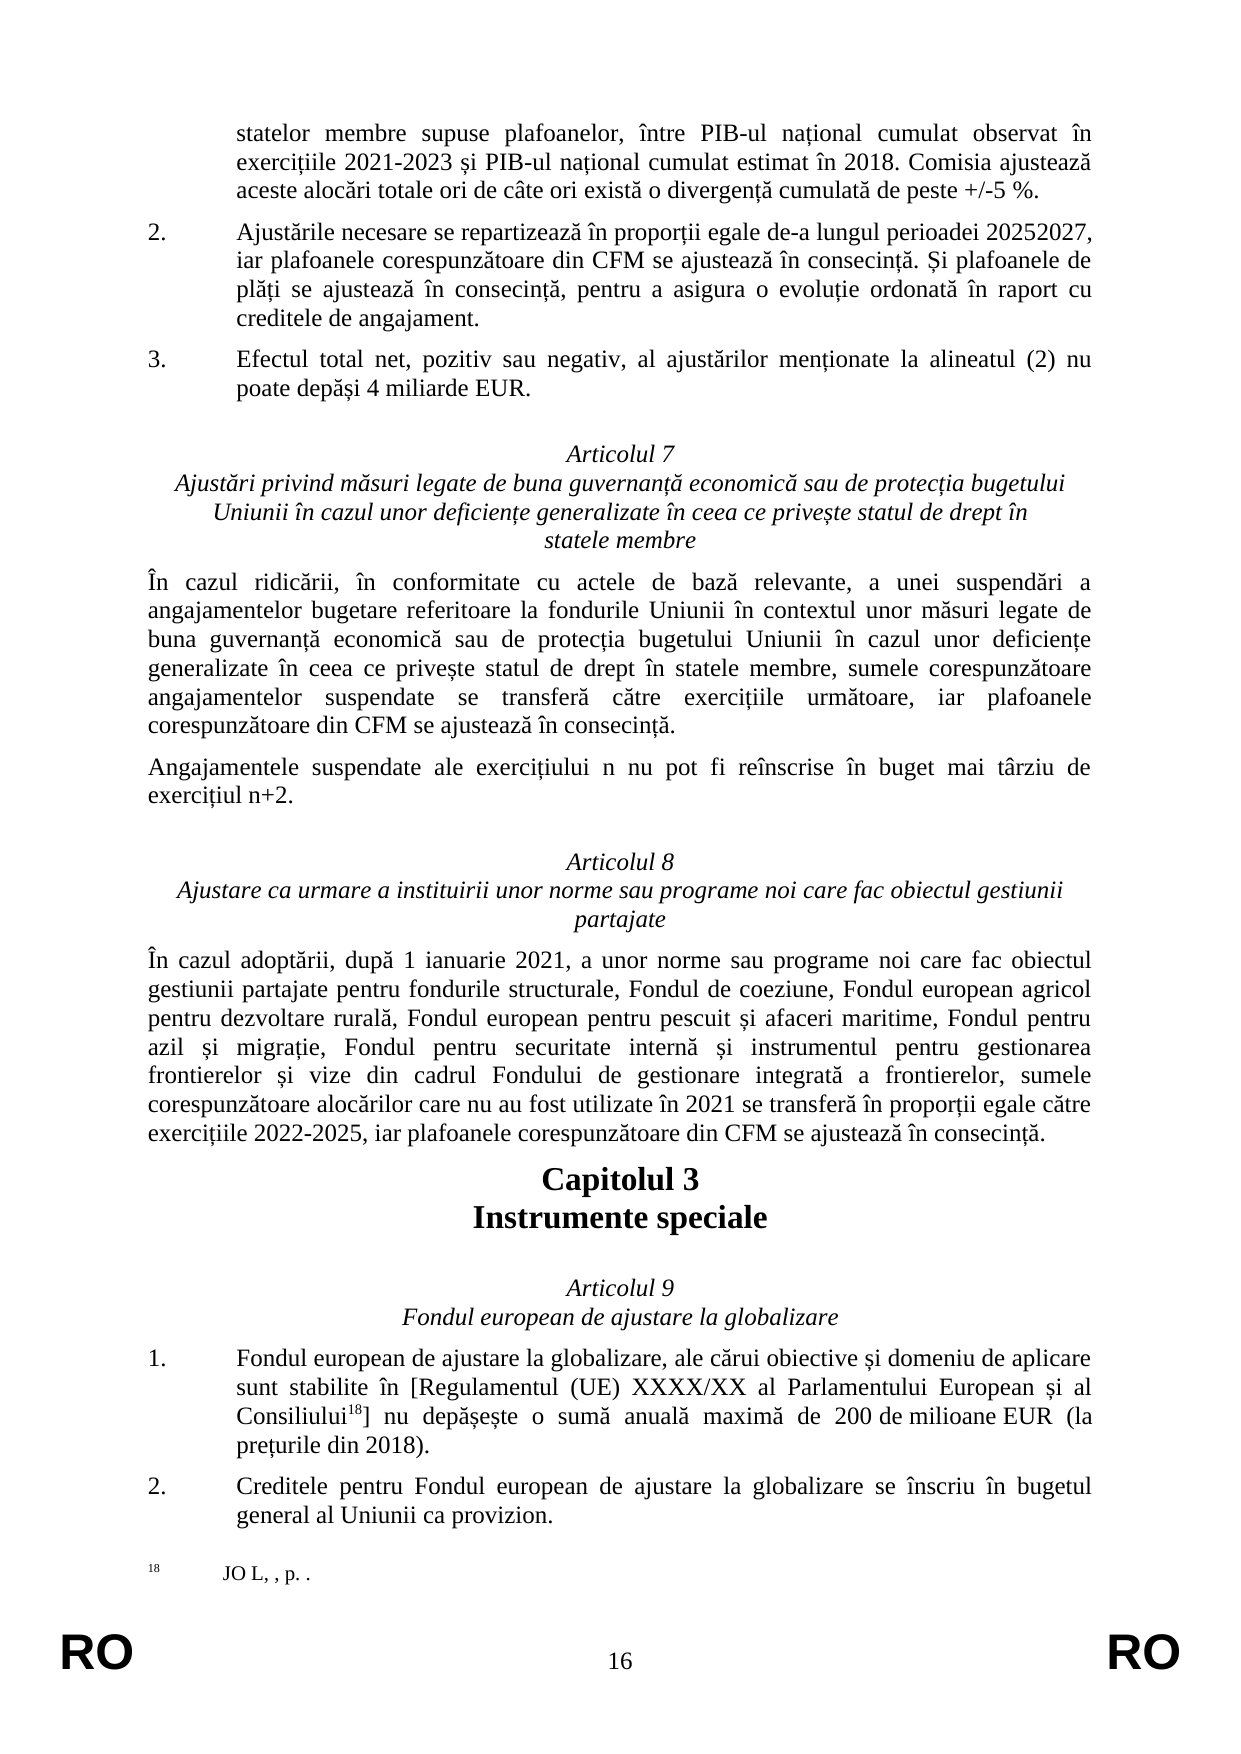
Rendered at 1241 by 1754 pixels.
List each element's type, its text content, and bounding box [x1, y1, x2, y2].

text 2. Creditele pentru Fondul european de ajustare la globalizare se înscriu în bugetul general al Uniunii ca provizion. [148, 1471, 1093, 1528]
text În cazul ridicării, în conformitate cu actele de bază relevante, a unei suspendări a angajamentelor bugetare referitoare la fondurile Uniunii în contextul unor măsuri legate de buna guvernanță economică sau de protecția bugetului Uniunii în cazul unor deficiențe generalizate în ceea ce privește statul de drept în statele membre, sumele corespunzătoare angajamentelor suspendate se transferă către exercițiile următoare, iar plafoanele corespunzătoare din CFM se ajustează în consecință. [148, 567, 1093, 739]
title Capitolul 3 Instrumente speciale [148, 1159, 1093, 1236]
text Articolul 9 Fondul european de ajustare la globalizare [148, 1273, 1093, 1331]
text În cazul adoptării, după 1 ianuarie 2021, a unor norme sau programe noi care fac obiectul gestiunii partajate pentru fondurile structurale, Fondul de coeziune, Fondul european agricol pentru dezvoltare rurală, Fondul european pentru pescuit și afaceri maritime, Fondul pentru azil și migrație, Fondul pentru securitate internă și instrumentul pentru gestionarea frontierelor și vize din cadrul Fondului de gestionare integrată a frontierelor, sumele corespunzătoare alocărilor care nu au fost utilizate în 2021 se transferă în proporții egale către exercițiile 2022-2025, iar plafoanele corespunzătoare din CFM se ajustează în consecință. [148, 946, 1093, 1147]
text 3. Efectul total net, pozitiv sau negativ, al ajustărilor menționate la alineatul (2) nu poate depăși 4 miliarde EUR. [148, 344, 1093, 402]
text 1. Fondul european de ajustare la globalizare, ale cărui obiective și domeniu de aplicare sunt stabilite în [Regulamentul (UE) XXXX/XX al Parlamentului European și al Consiliului] nu depășește o sumă anuală maximă de 200 de milioane EUR (la prețurile din 2018). [148, 1343, 1093, 1458]
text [148, 118, 1093, 204]
text Angajamentele suspendate ale exercițiului n nu pot fi reînscrise în buget mai târziu de exercițiul n+2. [148, 752, 1093, 809]
text 2. Ajustările necesare se repartizează în proporții egale de-a lungul perioadei 2025­2027, iar plafoanele corespunzătoare din CFM se ajustează în consecință. Și plafoanele de plăți se ajustează în consecință, pentru a asigura o evoluție ordonată în raport cu creditele de angajament. [148, 217, 1093, 332]
text Articolul 7 Ajustări privind măsuri legate de buna guvernanță economică sau de protecția bugetului Uniunii în cazul unor deficiențe generalizate în ceea ce privește statul de drept în statele membre [148, 439, 1093, 554]
text Articolul 8 Ajustare ca urmare a instituirii unor norme sau programe noi care fac obiectul gestiunii partajate [148, 847, 1093, 933]
